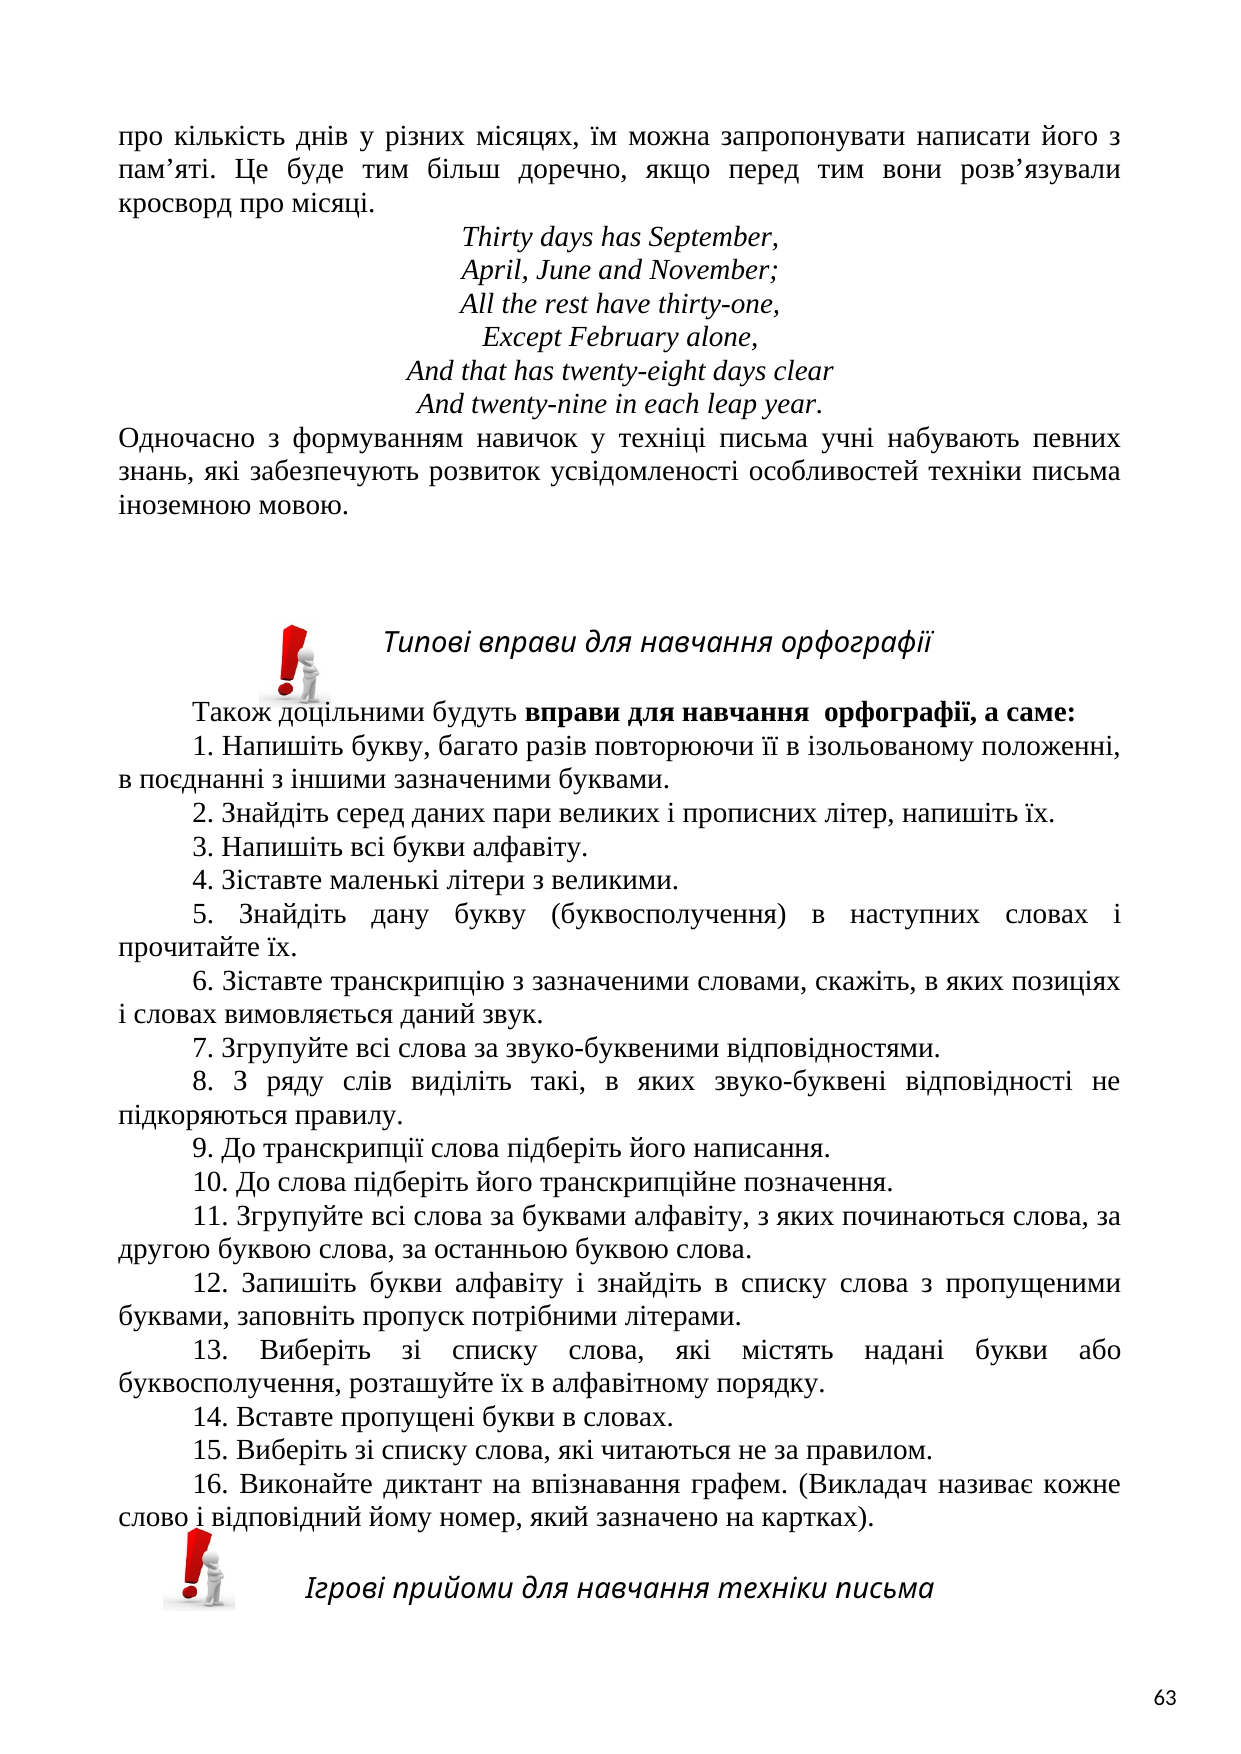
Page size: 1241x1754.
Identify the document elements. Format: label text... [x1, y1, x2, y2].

text 16. Виконайте диктант на впізнавання графем. (Викладач називає кожне слово і відповідний йому номер, який зазначено на картках). [118, 1466, 1122, 1533]
text 13. Виберіть зі списку слова, які містять надані букви або буквосполучення, розташуйте їх в алфавітному порядку. [118, 1332, 1122, 1399]
text All the rest have thirty-one, [118, 286, 1122, 319]
text 6. Зіставте транскрипцію з зазначеними словами, скажіть, в яких позиціях і словах вимовляється даний звук. [118, 963, 1122, 1030]
text Ігрові прийоми для навчання техніки письма [118, 1567, 1122, 1607]
picture [258, 661, 332, 694]
text 2. Знайдіть серед даних пари великих і прописних літер, напишіть їх. [118, 795, 1122, 829]
text 5. Знайдіть дану букву (буквосполучення) в наступних словах і прочитайте їх. [118, 896, 1122, 963]
text 9. До транскрипції слова підберіть його написання. [118, 1131, 1122, 1164]
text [118, 118, 1122, 219]
text 3. Напишіть всі букви алфавіту. [118, 829, 1122, 862]
text Типові вправи для навчання орфографії [118, 621, 1122, 661]
text Одночасно з формуванням навичок у техніці письма учні набувають певних знань, які забезпечують розвиток усвідомленості особливостей техніки письма іноземною мовою. [118, 420, 1122, 521]
text April, June and November; [118, 252, 1122, 286]
text And twenty-nine in each leap year. [118, 386, 1122, 420]
picture [163, 1607, 236, 1611]
text 14. Вставте пропущені букви в словах. [118, 1399, 1122, 1432]
text 12. Запишіть букви алфавіту і знайдіть в списку слова з пропущеними буквами, заповніть пропуск потрібними літерами. [118, 1265, 1122, 1332]
text Except February alone, [118, 319, 1122, 353]
text Thirty days has September, [118, 219, 1122, 252]
text 15. Виберіть зі списку слова, які читаються не за правилом. [118, 1432, 1122, 1466]
text 8. З ряду слів виділіть такі, в яких звуко-буквені відповідності не підкоряються правилу. [118, 1063, 1122, 1131]
text 1. Напишіть букву, багато разів повторюючи її в ізольованому положенні, в поєднанні з іншими зазначеними буквами. [118, 728, 1122, 795]
text Також доцільними будуть вправи для навчання орфографії, а саме: [118, 694, 1122, 728]
picture [163, 1533, 236, 1567]
text 10. До слова підберіть його транскрипційне позначення. [118, 1164, 1122, 1198]
text 11. Згрупуйте всі слова за буквами алфавіту, з яких починаються слова, за другою буквою слова, за останньою буквою слова. [118, 1198, 1122, 1265]
text 4. Зіставте маленькі літери з великими. [118, 862, 1122, 896]
text And that has twenty-eight days clear [118, 353, 1122, 386]
text 7. Згрупуйте всі слова за звуко-буквеними відповідностями. [118, 1030, 1122, 1063]
